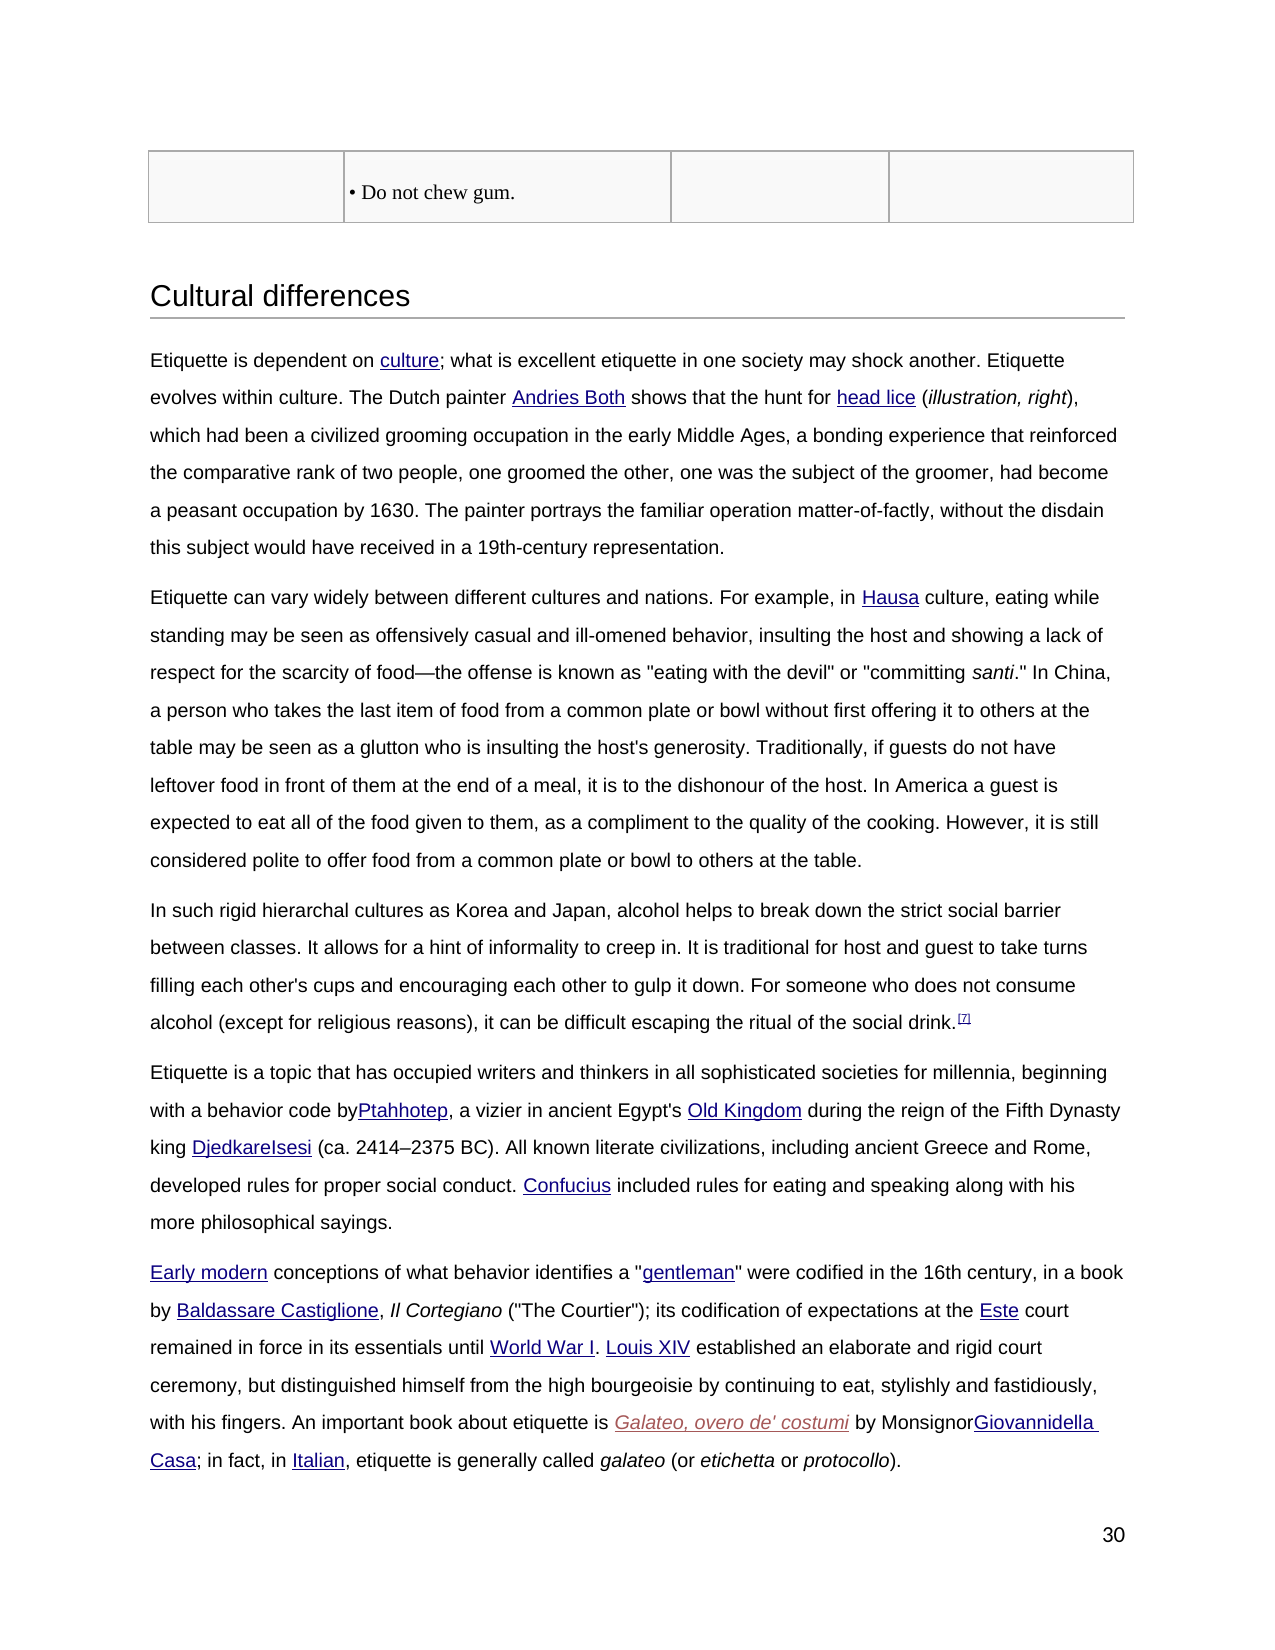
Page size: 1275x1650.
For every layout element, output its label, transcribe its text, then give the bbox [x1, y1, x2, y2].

text Cultural differences [150, 276, 1125, 317]
text Etiquette is a topic that has occupied writers and thinkers in all sophisticated societies for millennia, beginning with a behavior code byPtahhotep, a vizier in ancient Egypt's Old Kingdom during the reign of the Fifth Dynasty king DjedkareIsesi (ca. 2414–2375 BC). All known literate civilizations, including ancient Greece and Rome, developed rules for proper social conduct. Confucius included rules for eating and speaking along with his more philosophical sayings. [150, 1046, 1125, 1234]
text Early modern conceptions of what behavior identifies a "gentleman" were codified in the 16th century, in a book by Baldassare Castiglione, Il Cortegiano ("The Courtier"); its codification of expectations at the Este court remained in force in its essentials until World War I. Louis XIV established an elaborate and rigid court ceremony, but distinguished himself from the high bourgeoisie by continuing to eat, stylishly and fastidiously, with his fingers. An important book about etiquette is Galateo, overo de' costumi by MonsignorGiovannidella Casa; in fact, in Italian, etiquette is generally called galateo (or etichetta or protocollo). [150, 1246, 1125, 1471]
text In such rigid hierarchal cultures as Korea and Japan, alcohol helps to break down the strict social barrier between classes. It allows for a hint of informality to creep in. It is traditional for host and guest to take turns filling each other's cups and encouraging each other to gulp it down. For someone who does not consume alcohol (except for religious reasons), it can be difficult escaping the ritual of the social drink.[7] [150, 884, 1125, 1034]
text Etiquette is dependent on culture; what is excellent etiquette in one society may shock another. Etiquette evolves within culture. The Dutch painter Andries Both shows that the hunt for head lice (illustration, right), which had been a civilized grooming occupation in the early Middle Ages, a bonding experience that reinforced the comparative rank of two people, one groomed the other, one was the subject of the groomer, had become a peasant occupation by 1630. The painter portrays the familiar operation matter-of-factly, without the disdain this subject would have received in a 19th-century representation. [150, 334, 1125, 559]
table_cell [149, 152, 343, 222]
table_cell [672, 152, 888, 222]
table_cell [890, 152, 1133, 222]
text Etiquette can vary widely between different cultures and nations. For example, in Hausa culture, eating while standing may be seen as offensively casual and ill-omened behavior, insulting the host and showing a lack of respect for the scarcity of food—the offense is known as "eating with the devil" or "committing santi." In China, a person who takes the last item of food from a common plate or bowl without first offering it to others at the table may be seen as a glutton who is insulting the host's generosity. Traditionally, if guests do not have leftover food in front of them at the end of a meal, it is to the dishonour of the host. In America a guest is expected to eat all of the food given to them, as a compliment to the quality of the cooking. However, it is still considered polite to offer food from a common plate or bowl to others at the table. [150, 571, 1125, 871]
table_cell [345, 152, 670, 222]
